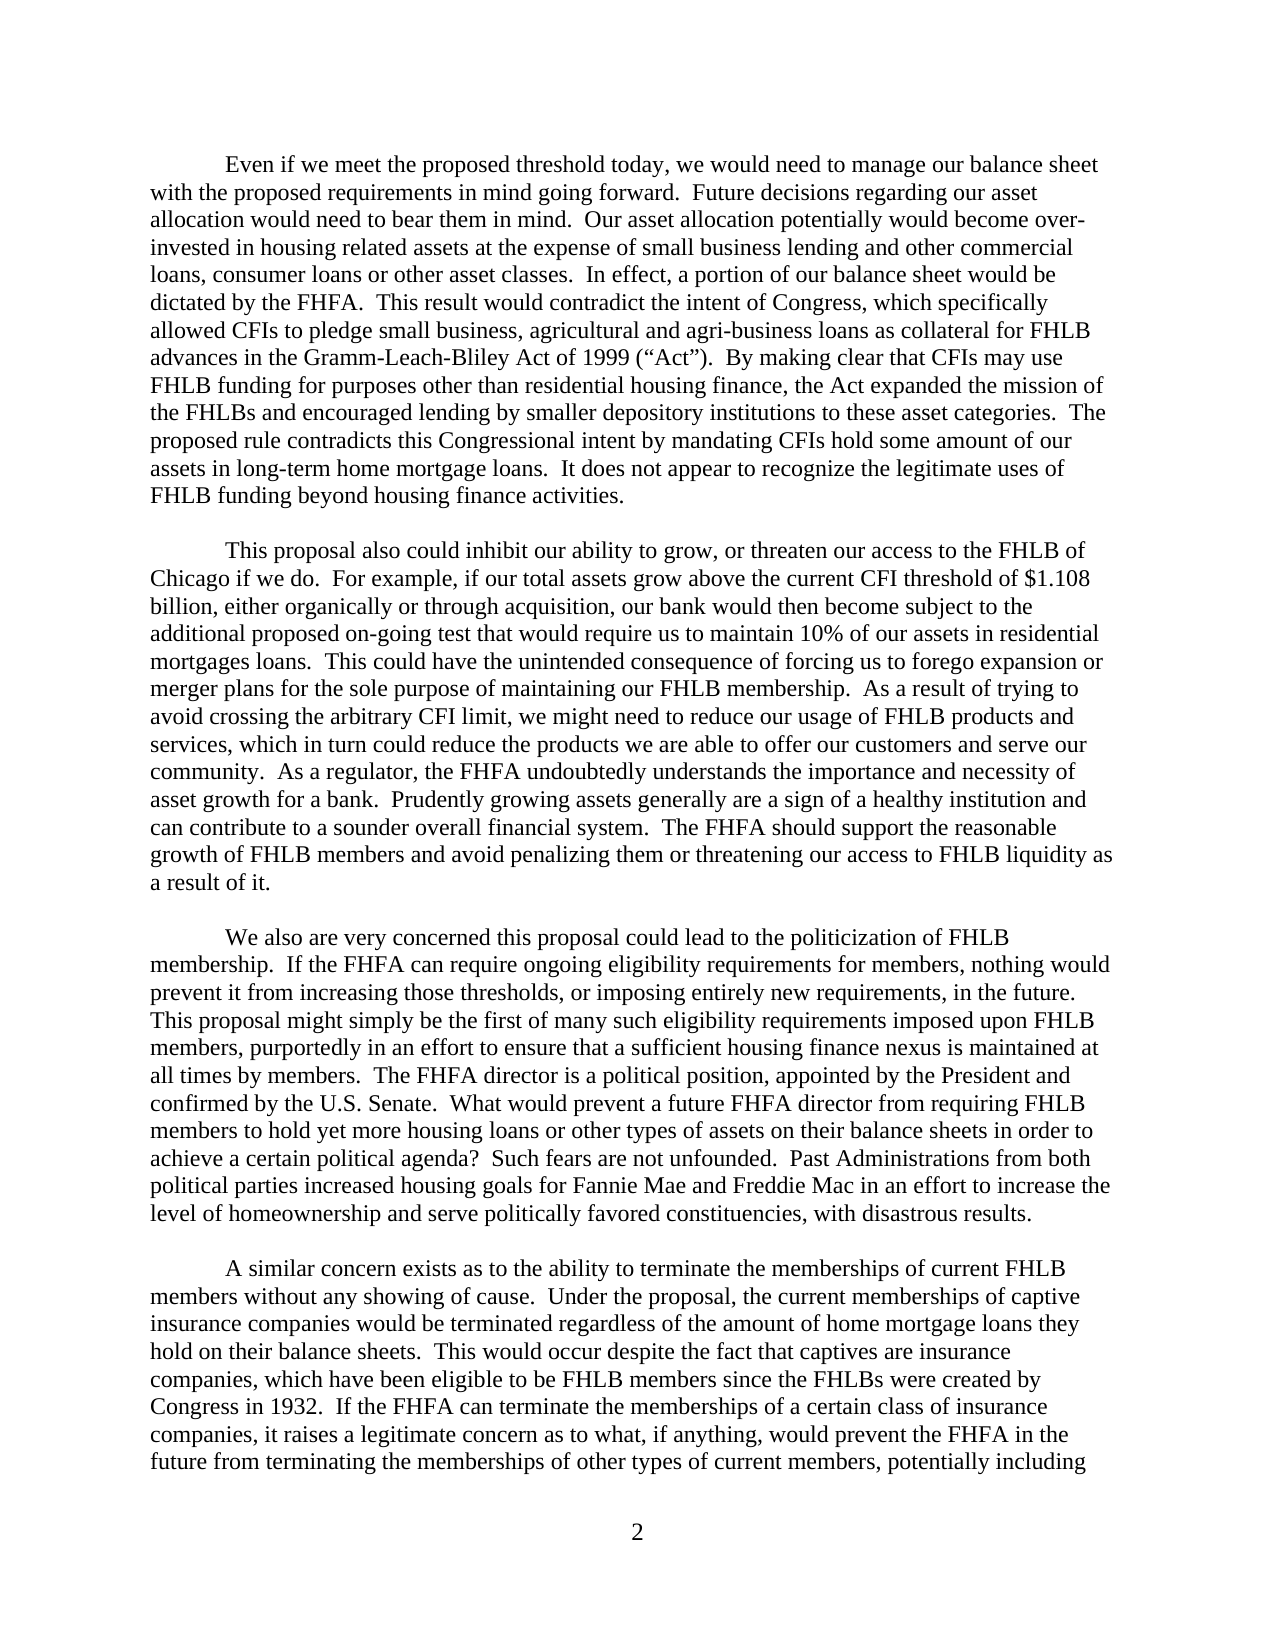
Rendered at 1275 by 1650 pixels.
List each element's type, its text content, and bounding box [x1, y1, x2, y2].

text This proposal also could inhibit our ability to grow, or threaten our access to the FHLB of Chicago if we do. For example, if our total assets grow above the current CFI threshold of $1.108 billion, either organically or through acquisition, our bank would then become subject to the additional proposed on-going test that would require us to maintain 10% of our assets in residential mortgages loans. This could have the unintended consequence of forcing us to forego expansion or merger plans for the sole purpose of maintaining our FHLB membership. As a result of trying to avoid crossing the arbitrary CFI limit, we might need to reduce our usage of FHLB products and services, which in turn could reduce the products we are able to offer our customers and serve our community. As a regulator, the FHFA undoubtedly understands the importance and necessity of asset growth for a bank. Prudently growing assets generally are a sign of a healthy institution and can contribute to a sounder overall financial system. The FHFA should support the reasonable growth of FHLB members and avoid penalizing them or threatening our access to FHLB liquidity as a result of it. [150, 536, 1125, 895]
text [150, 1254, 1125, 1475]
text Even if we meet the proposed threshold today, we would need to manage our balance sheet with the proposed requirements in mind going forward. Future decisions regarding our asset allocation would need to bear them in mind. Our asset allocation potentially would become over-invested in housing related assets at the expense of small business lending and other commercial loans, consumer loans or other asset classes. In effect, a portion of our balance sheet would be dictated by the FHFA. This result would contradict the intent of Congress, which specifically allowed CFIs to pledge small business, agricultural and agri-business loans as collateral for FHLB advances in the Gramm-Leach-Bliley Act of 1999 (“Act”). By making clear that CFIs may use FHLB funding for purposes other than residential housing finance, the Act expanded the mission of the FHLBs and encouraged lending by smaller depository institutions to these asset categories. The proposed rule contradicts this Congressional intent by mandating CFIs hold some amount of our assets in long-term home mortgage loans. It does not appear to recognize the legitimate uses of FHLB funding beyond housing finance activities. [150, 150, 1125, 509]
text We also are very concerned this proposal could lead to the politicization of FHLB membership. If the FHFA can require ongoing eligibility requirements for members, nothing would prevent it from increasing those thresholds, or imposing entirely new requirements, in the future. This proposal might simply be the first of many such eligibility requirements imposed upon FHLB members, purportedly in an effort to ensure that a sufficient housing finance nexus is maintained at all times by members. The FHFA director is a political position, appointed by the President and confirmed by the U.S. Senate. What would prevent a future FHFA director from requiring FHLB members to hold yet more housing loans or other types of assets on their balance sheets in order to achieve a certain political agenda? Such fears are not unfounded. Past Administrations from both political parties increased housing goals for Fannie Mae and Freddie Mac in an effort to increase the level of homeownership and serve politically favored constituencies, with disastrous results. [150, 923, 1125, 1227]
